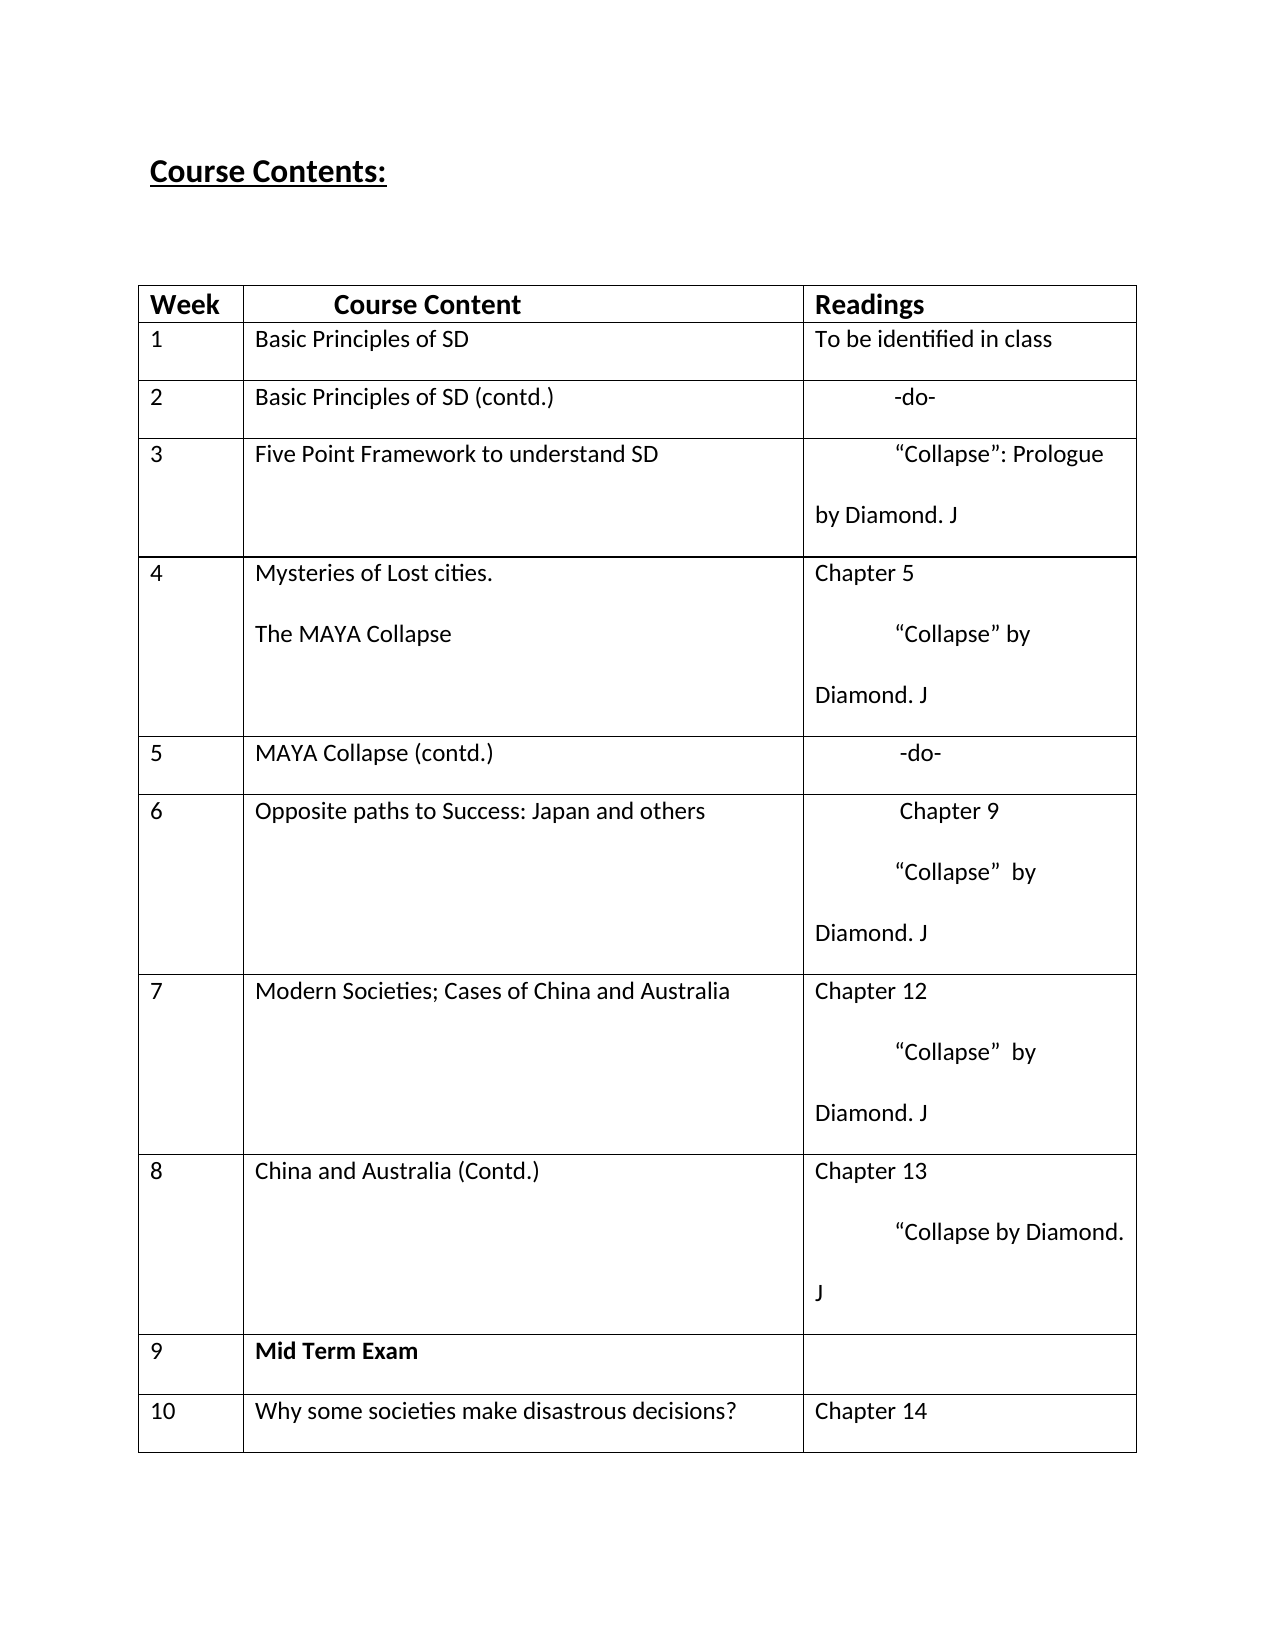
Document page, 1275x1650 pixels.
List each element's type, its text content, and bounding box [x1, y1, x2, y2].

table_cell 5 [139, 737, 243, 794]
table_cell 6 [139, 795, 243, 974]
table_cell Chapter 12 “Collapse” by Diamond. J [804, 975, 1136, 1154]
table_cell Mid Term Exam [244, 1335, 803, 1394]
table_cell Chapter 13 “Collapse by Diamond. J [804, 1155, 1136, 1334]
table_header Readings [804, 286, 1136, 322]
table_cell Modern Societies; Cases of China and Australia [244, 975, 803, 1154]
table_cell 8 [139, 1155, 243, 1334]
table_cell Chapter 5 “Collapse” by Diamond. J [804, 558, 1136, 736]
table_cell 10 [139, 1395, 243, 1452]
table_cell MAYA Collapse (contd.) [244, 737, 803, 794]
table_cell 1 [139, 323, 243, 380]
table_cell Basic Principles of SD [244, 323, 803, 380]
table_header Course Content [244, 286, 803, 322]
table_cell -do- [804, 737, 1136, 794]
table_cell -do- [804, 381, 1136, 437]
table_cell Mysteries of Lost cities. The MAYA Collapse [244, 558, 803, 736]
table_cell Five Point Framework to understand SD [244, 439, 803, 556]
table_header Week [139, 286, 243, 322]
table_cell [804, 1335, 1136, 1394]
table_cell To be identified in class [804, 323, 1136, 380]
table_cell 3 [139, 439, 243, 556]
table_cell Basic Principles of SD (contd.) [244, 381, 803, 437]
table_cell Opposite paths to Success: Japan and others [244, 795, 803, 974]
table_cell 2 [139, 381, 243, 437]
table_cell China and Australia (Contd.) [244, 1155, 803, 1334]
table_cell Chapter 9 “Collapse” by Diamond. J [804, 795, 1136, 974]
text Course Contents: [150, 150, 1125, 191]
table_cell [244, 1395, 803, 1452]
table_cell 7 [139, 975, 243, 1154]
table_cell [804, 1395, 1136, 1452]
table_cell “Collapse”: Prologue by Diamond. J [804, 439, 1136, 556]
table_cell 9 [139, 1335, 243, 1394]
table_cell 4 [139, 558, 243, 736]
